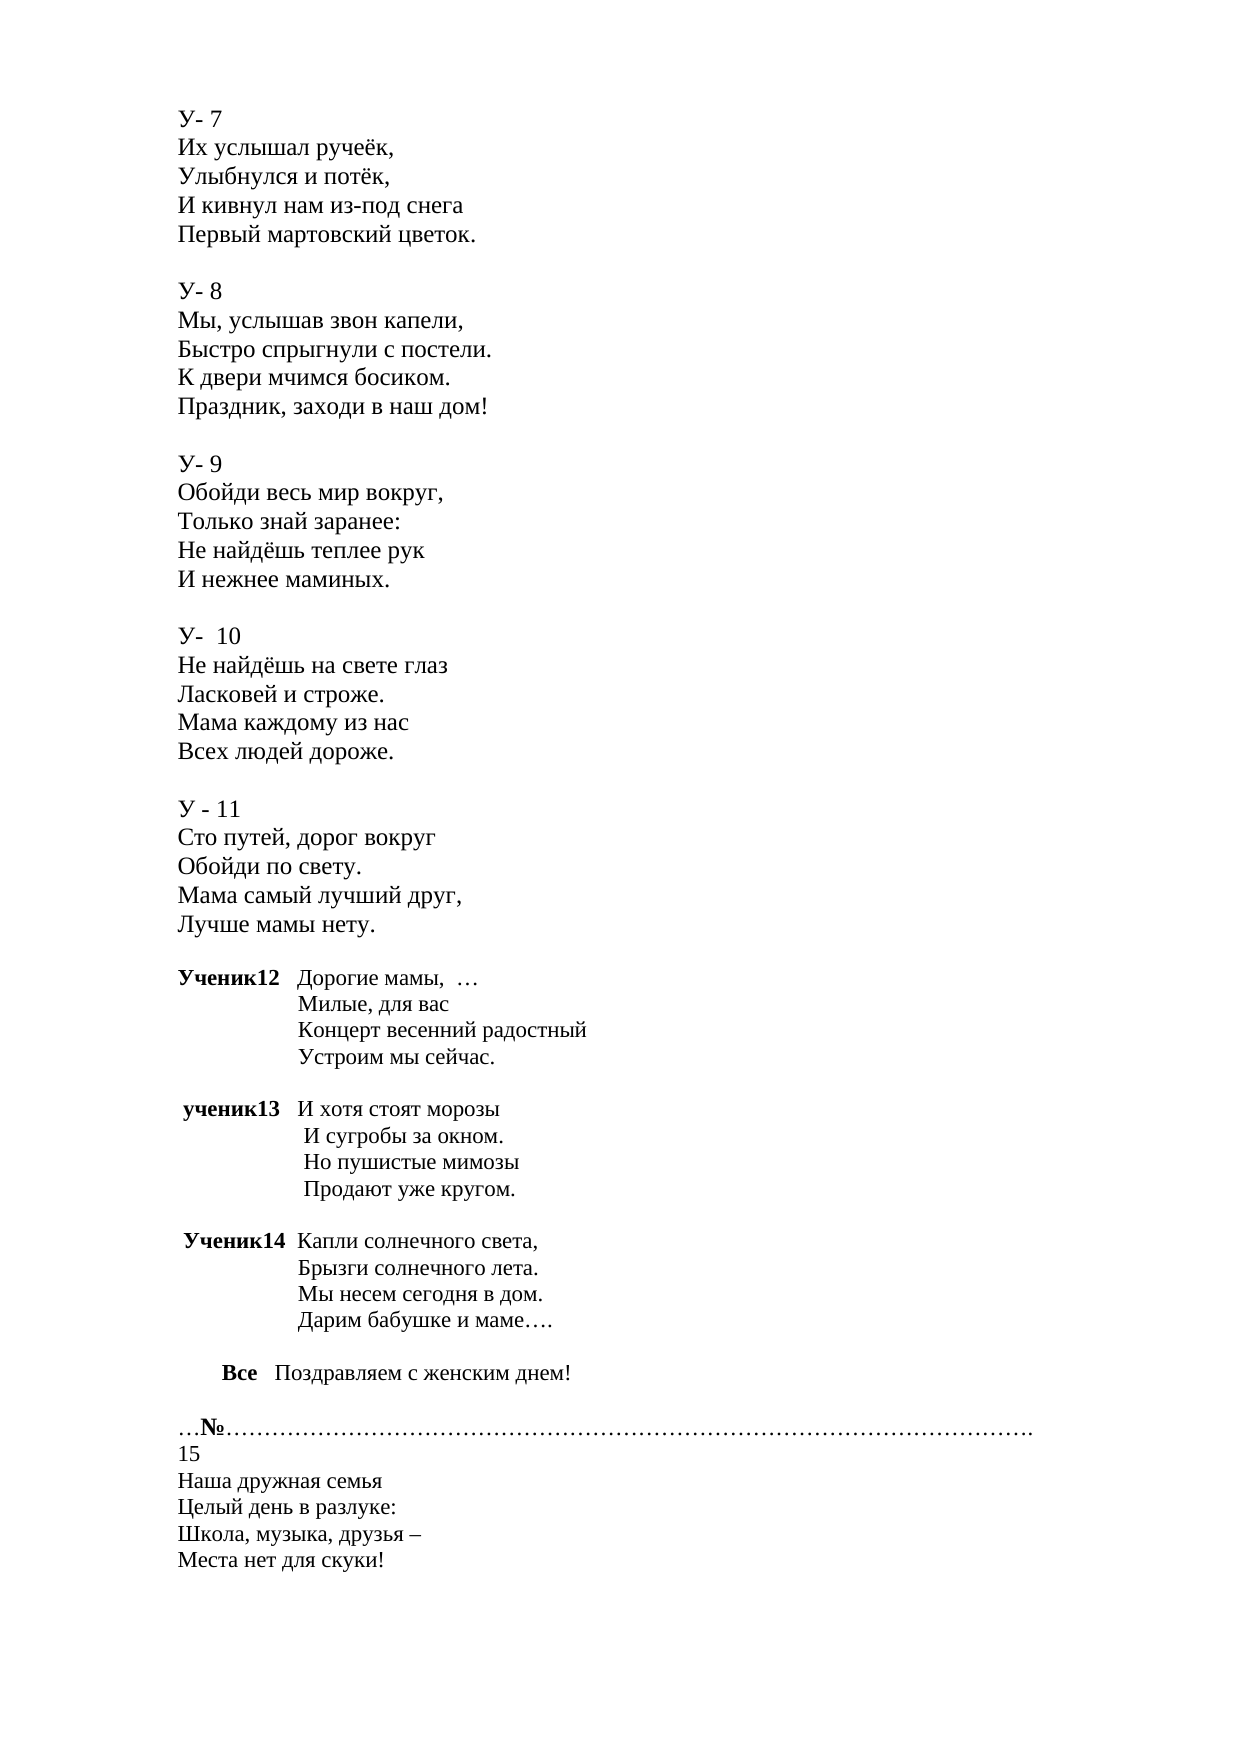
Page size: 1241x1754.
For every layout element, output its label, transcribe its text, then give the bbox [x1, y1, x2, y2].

text У- 8 [177, 276, 1152, 305]
text Милые, для вас [281, 990, 1152, 1016]
text Всех людей дороже. [177, 736, 1152, 765]
text У - 11 [177, 794, 1152, 822]
text …№……………………………………………………………………………………………. [177, 1412, 1152, 1441]
text Первый мартовский цветок. [177, 219, 1152, 247]
text У- 9 [177, 449, 1152, 477]
text Мы, услышав звон капели, [177, 305, 1152, 334]
text Не найдёшь теплее рук [177, 535, 1152, 564]
text Обойди весь мир вокруг, [177, 477, 1152, 506]
text Быстро спрыгнули с постели. [177, 334, 1152, 362]
text Сто путей, дорог вокруг [177, 822, 1152, 851]
text 15 [177, 1441, 1152, 1467]
text И нежнее маминых. [177, 564, 1152, 592]
text Их услышал ручеёк, [177, 132, 1152, 161]
text И сугробы за окном. [281, 1122, 1152, 1148]
text Школа, музыка, друзья – [177, 1519, 1152, 1546]
text Ученик14 Капли солнечного света, [177, 1227, 1152, 1254]
text Ласковей и строже. [177, 679, 1152, 707]
text К двери мчимся босиком. [177, 362, 1152, 391]
text Целый день в разлуке: [177, 1493, 1152, 1519]
text Мама самый лучший друг, [177, 880, 1152, 909]
text Мы несем сегодня в дом. [281, 1280, 1152, 1306]
text Наша дружная семья [177, 1467, 1152, 1493]
text Улыбнулся и потёк, [177, 161, 1152, 190]
text Обойди по свету. [177, 851, 1152, 880]
text У- 7 [177, 104, 1152, 132]
text Лучше мамы нету. [177, 909, 1152, 937]
text Ученик12 Дорогие мамы, … [177, 964, 1152, 990]
text Продают уже кругом. [281, 1174, 1152, 1201]
text ученик13 И хотя стоят морозы [177, 1096, 1152, 1122]
text Устроим мы сейчас. [281, 1043, 1152, 1069]
text Места нет для скуки! [177, 1546, 1152, 1572]
text У- 10 [177, 621, 1152, 650]
text Праздник, заходи в наш дом! [177, 391, 1152, 420]
text И кивнул нам из-под снега [177, 190, 1152, 219]
text Не найдёшь на свете глаз [177, 650, 1152, 679]
text Мама каждому из нас [177, 707, 1152, 736]
text Брызги солнечного лета. [281, 1254, 1152, 1280]
text Дарим бабушке и маме…. [281, 1306, 1152, 1333]
text Только знай заранее: [177, 506, 1152, 535]
text Но пушистые мимозы [281, 1148, 1152, 1174]
text Все Поздравляем с женским днем! [222, 1359, 1152, 1385]
text Концерт весенний радостный [281, 1016, 1152, 1043]
